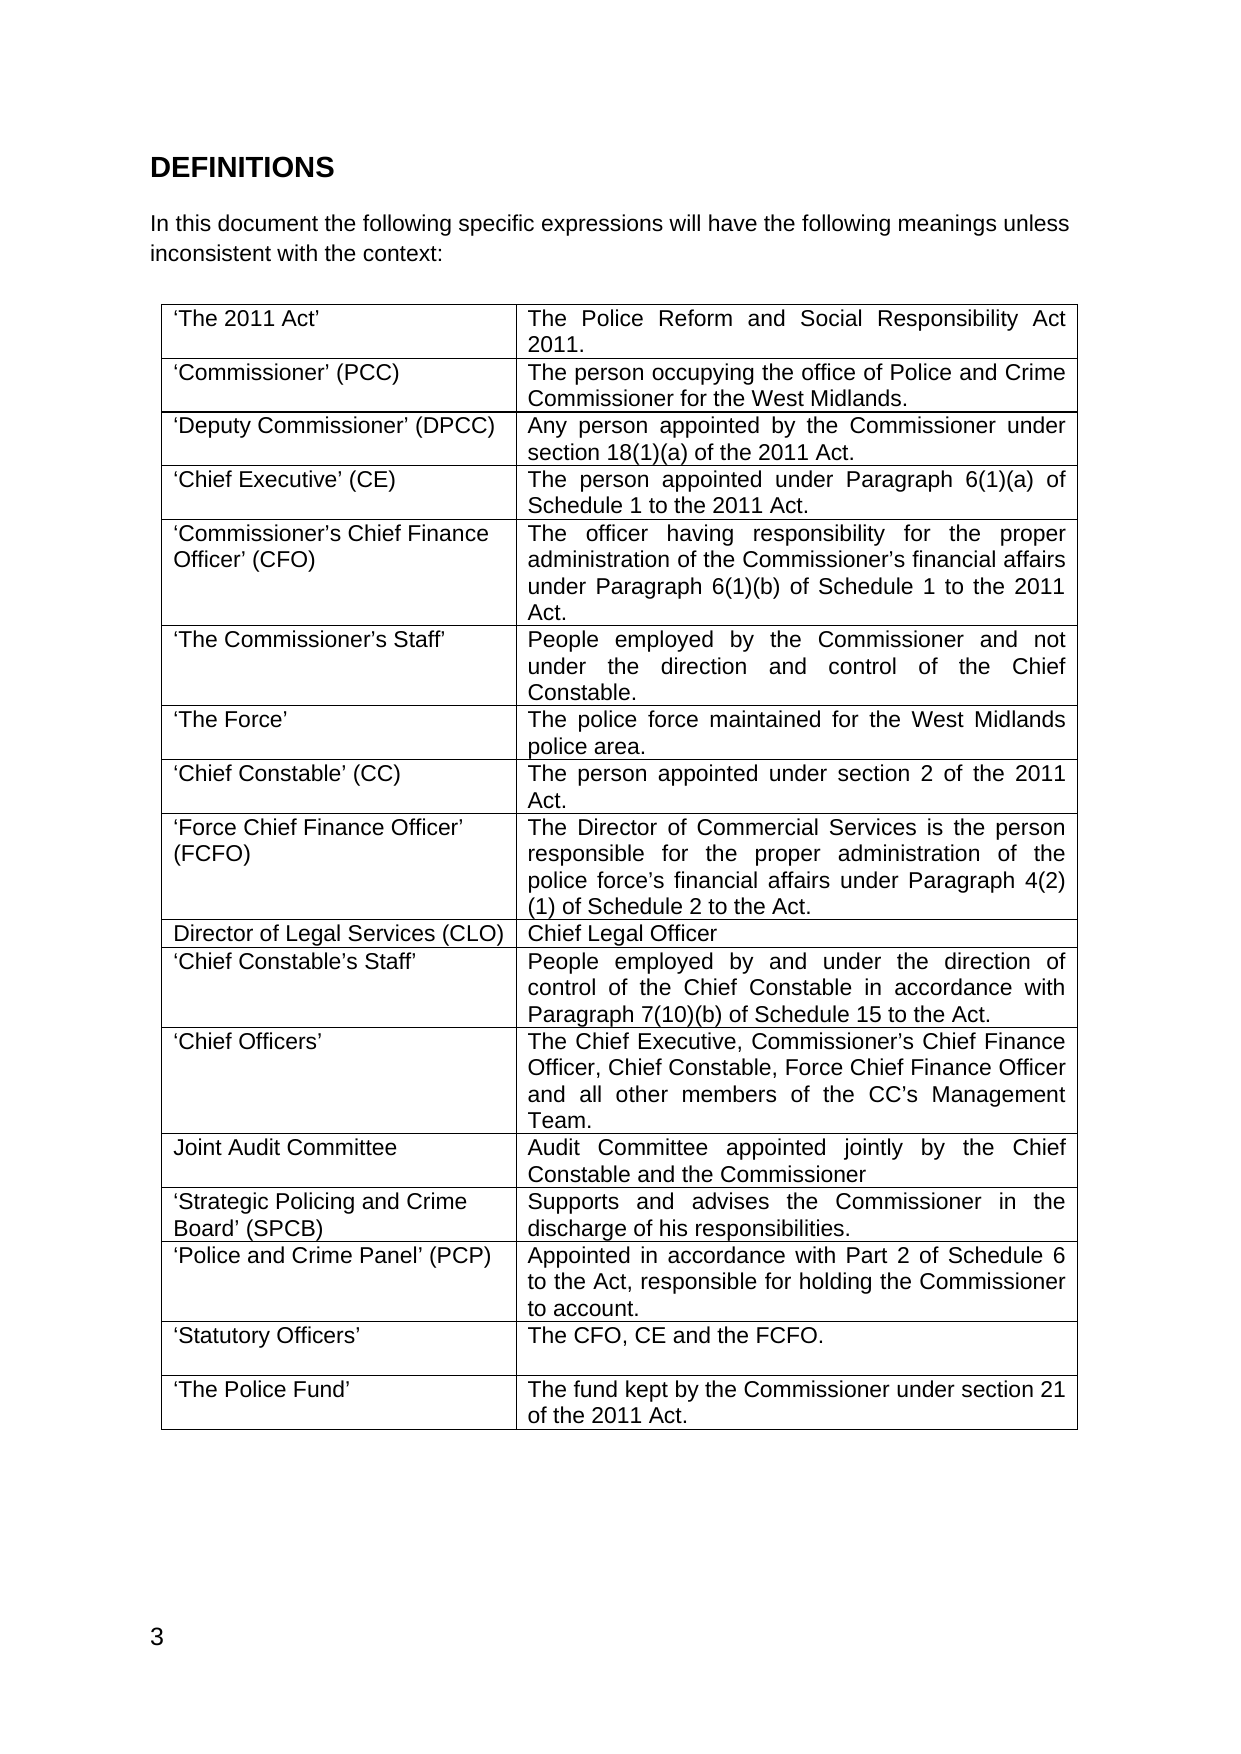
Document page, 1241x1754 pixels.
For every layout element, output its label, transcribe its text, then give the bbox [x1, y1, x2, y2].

table_cell Audit Committee appointed jointly by the Chief Constable and the Commissioner [517, 1134, 1077, 1187]
table_cell The Director of Commercial Services is the person responsible for the proper administration of the police force’s financial affairs under Paragraph 4(2)(1) of Schedule 2 to the Act. [517, 814, 1077, 919]
table_cell Appointed in accordance with Part 2 of Schedule 6 to the Act, responsible for holding the Commissioner to account. [517, 1242, 1077, 1321]
table_cell Supports and advises the Commissioner in the discharge of his responsibilities. [517, 1188, 1077, 1241]
table_cell Chief Legal Officer [517, 920, 1077, 947]
table_cell ‘Commissioner’s Chief Finance Officer’ (CFO) [162, 520, 516, 625]
table_cell ‘Deputy Commissioner’ (DPCC) [162, 413, 516, 465]
table_cell ‘Commissioner’ (PCC) [162, 359, 516, 411]
table_header The Police Reform and Social Responsibility Act 2011. [517, 305, 1077, 358]
table_cell ‘Chief Officers’ [162, 1028, 516, 1133]
table_cell The fund kept by the Commissioner under section 21 of the 2011 Act. [517, 1376, 1077, 1428]
table_cell People employed by the Commissioner and not under the direction and control of the Chief Constable. [517, 626, 1077, 705]
table_cell The person occupying the office of Police and Crime Commissioner for the West Midlands. [517, 359, 1077, 411]
table_cell ‘The Police Fund’ [162, 1376, 516, 1428]
table_cell The person appointed under Paragraph 6(1)(a) of Schedule 1 to the 2011 Act. [517, 466, 1077, 519]
table_cell ‘Chief Constable’ (CC) [162, 760, 516, 813]
table_cell The person appointed under section 2 of the 2011 Act. [517, 760, 1077, 813]
table_cell ‘Statutory Officers’ [162, 1322, 516, 1375]
table_cell Joint Audit Committee [162, 1134, 516, 1187]
table_cell The CFO, CE and the FCFO. [517, 1322, 1077, 1375]
text DEFINITIONS [150, 150, 1090, 183]
text In this document the following specific expressions will have the following meanings unless inconsistent with the context: [150, 210, 1090, 266]
table_cell ‘Police and Crime Panel’ (PCP) [162, 1242, 516, 1321]
table_cell Director of Legal Services (CLO) [162, 920, 516, 947]
table_cell ‘Force Chief Finance Officer’ (FCFO) [162, 814, 516, 919]
table_cell ‘Chief Executive’ (CE) [162, 466, 516, 519]
table_cell ‘The Force’ [162, 706, 516, 759]
table_cell ‘Chief Constable’s Staff’ [162, 948, 516, 1027]
table_cell People employed by and under the direction of control of the Chief Constable in accordance with Paragraph 7(10)(b) of Schedule 15 to the Act. [517, 948, 1077, 1027]
table_cell ‘The Commissioner’s Staff’ [162, 626, 516, 705]
table_cell The Chief Executive, Commissioner’s Chief Finance Officer, Chief Constable, Force Chief Finance Officer and all other members of the CC’s Management Team. [517, 1028, 1077, 1133]
table_cell Any person appointed by the Commissioner under section 18(1)(a) of the 2011 Act. [517, 413, 1077, 465]
table_cell The police force maintained for the West Midlands police area. [517, 706, 1077, 759]
table_cell The officer having responsibility for the proper administration of the Commissioner’s financial affairs under Paragraph 6(1)(b) of Schedule 1 to the 2011 Act. [517, 520, 1077, 625]
table_cell ‘Strategic Policing and Crime Board’ (SPCB) [162, 1188, 516, 1241]
table_header ‘The 2011 Act’ [162, 305, 516, 358]
